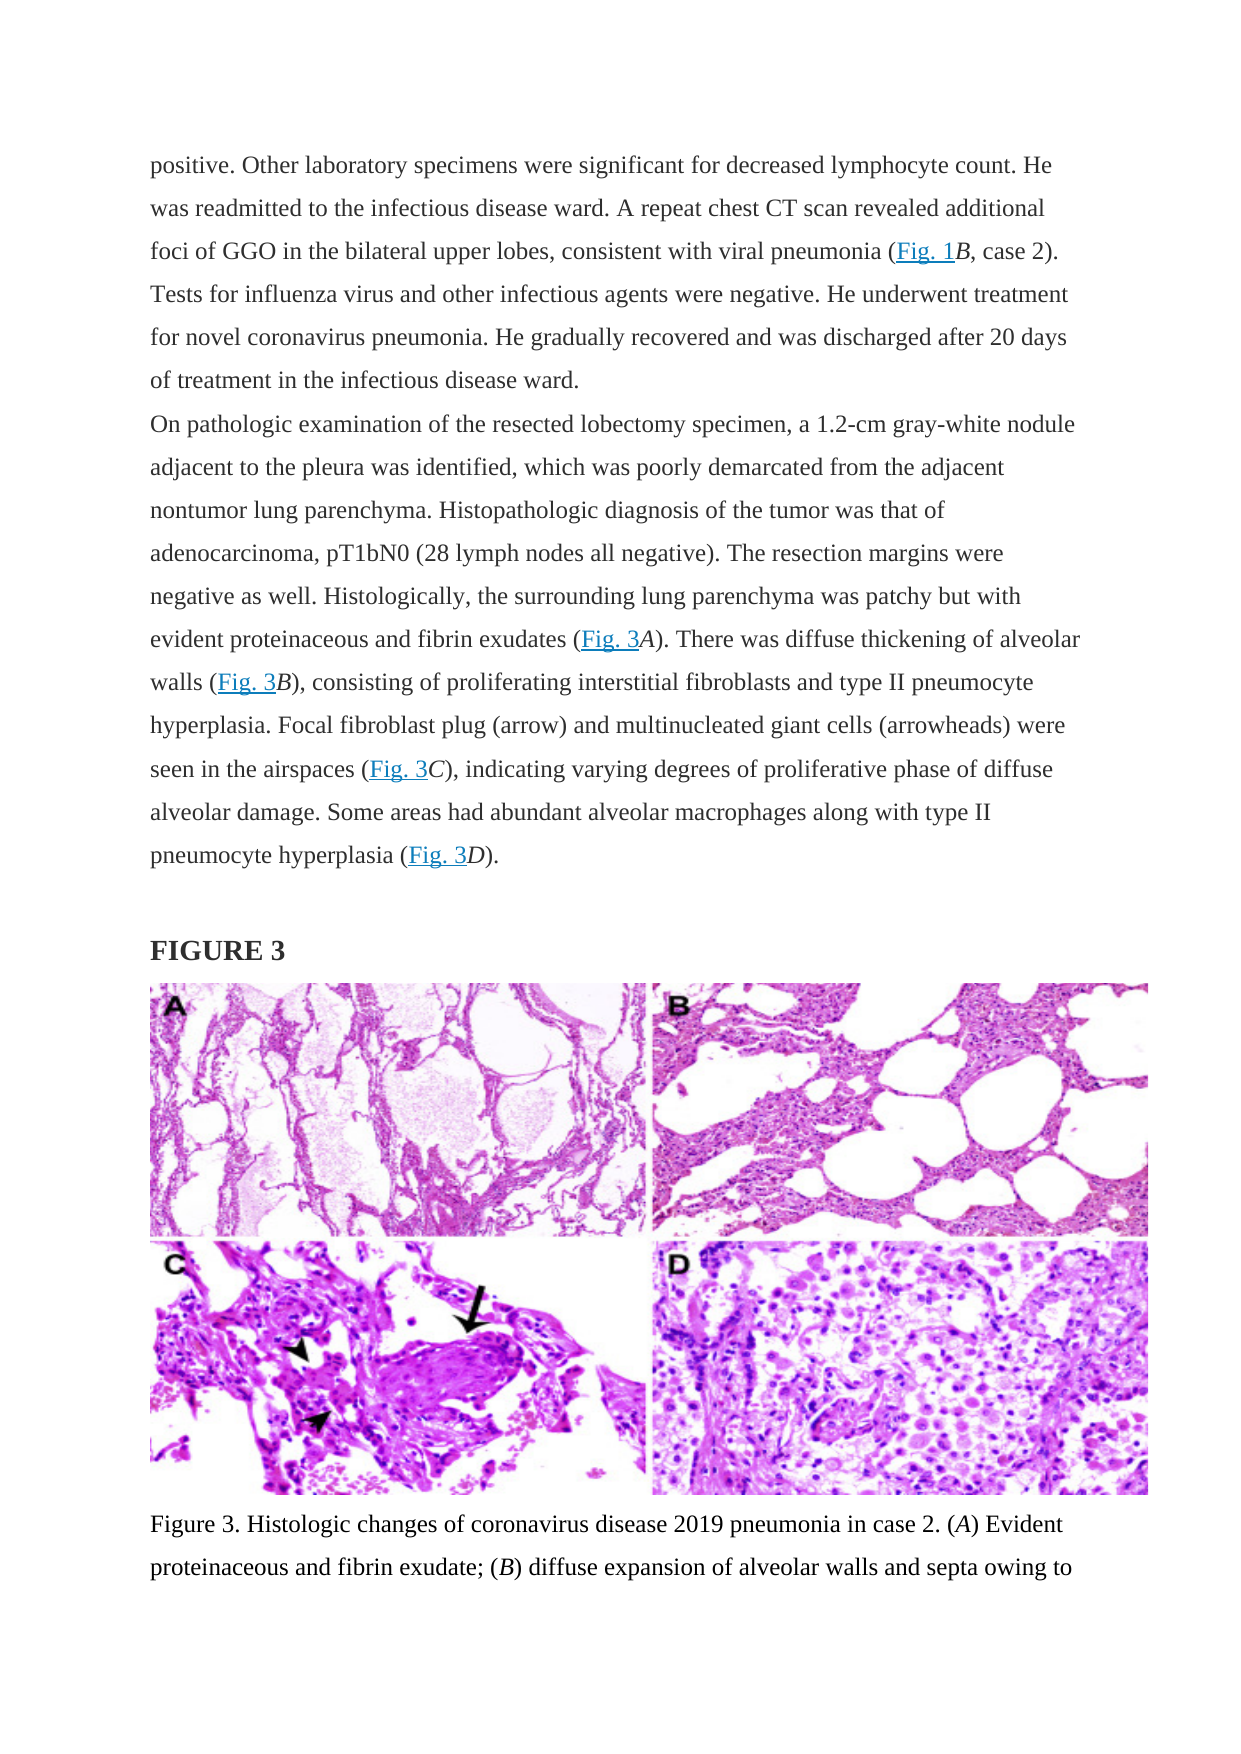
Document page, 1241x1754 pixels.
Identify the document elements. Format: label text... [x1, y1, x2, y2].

text FIGURE 3 [150, 933, 1090, 967]
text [150, 1509, 1090, 1581]
picture [150, 983, 1149, 1495]
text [150, 150, 1090, 394]
text On pathologic examination of the resected lobectomy specimen, a 1.2-cm gray-white nodule adjacent to the pleura was identified, which was poorly demarcated from the adjacent nontumor lung parenchyma. Histopathologic diagnosis of the tumor was that of adenocarcinoma, pT1bN0 (28 lymph nodes all negative). The resection margins were negative as well. Histologically, the surrounding lung parenchyma was patchy but with evident proteinaceous and fibrin exudates (Fig. 3A). There was diffuse thickening of alveolar walls (Fig. 3B), consisting of proliferating interstitial fibroblasts and type II pneumocyte hyperplasia. Focal fibroblast plug (arrow) and multinucleated giant cells (arrowheads) were seen in the airspaces (Fig. 3C), indicating varying degrees of proliferative phase of diffuse alveolar damage. Some areas had abundant alveolar macrophages along with type II pneumocyte hyperplasia (Fig. 3D). [150, 409, 1090, 869]
